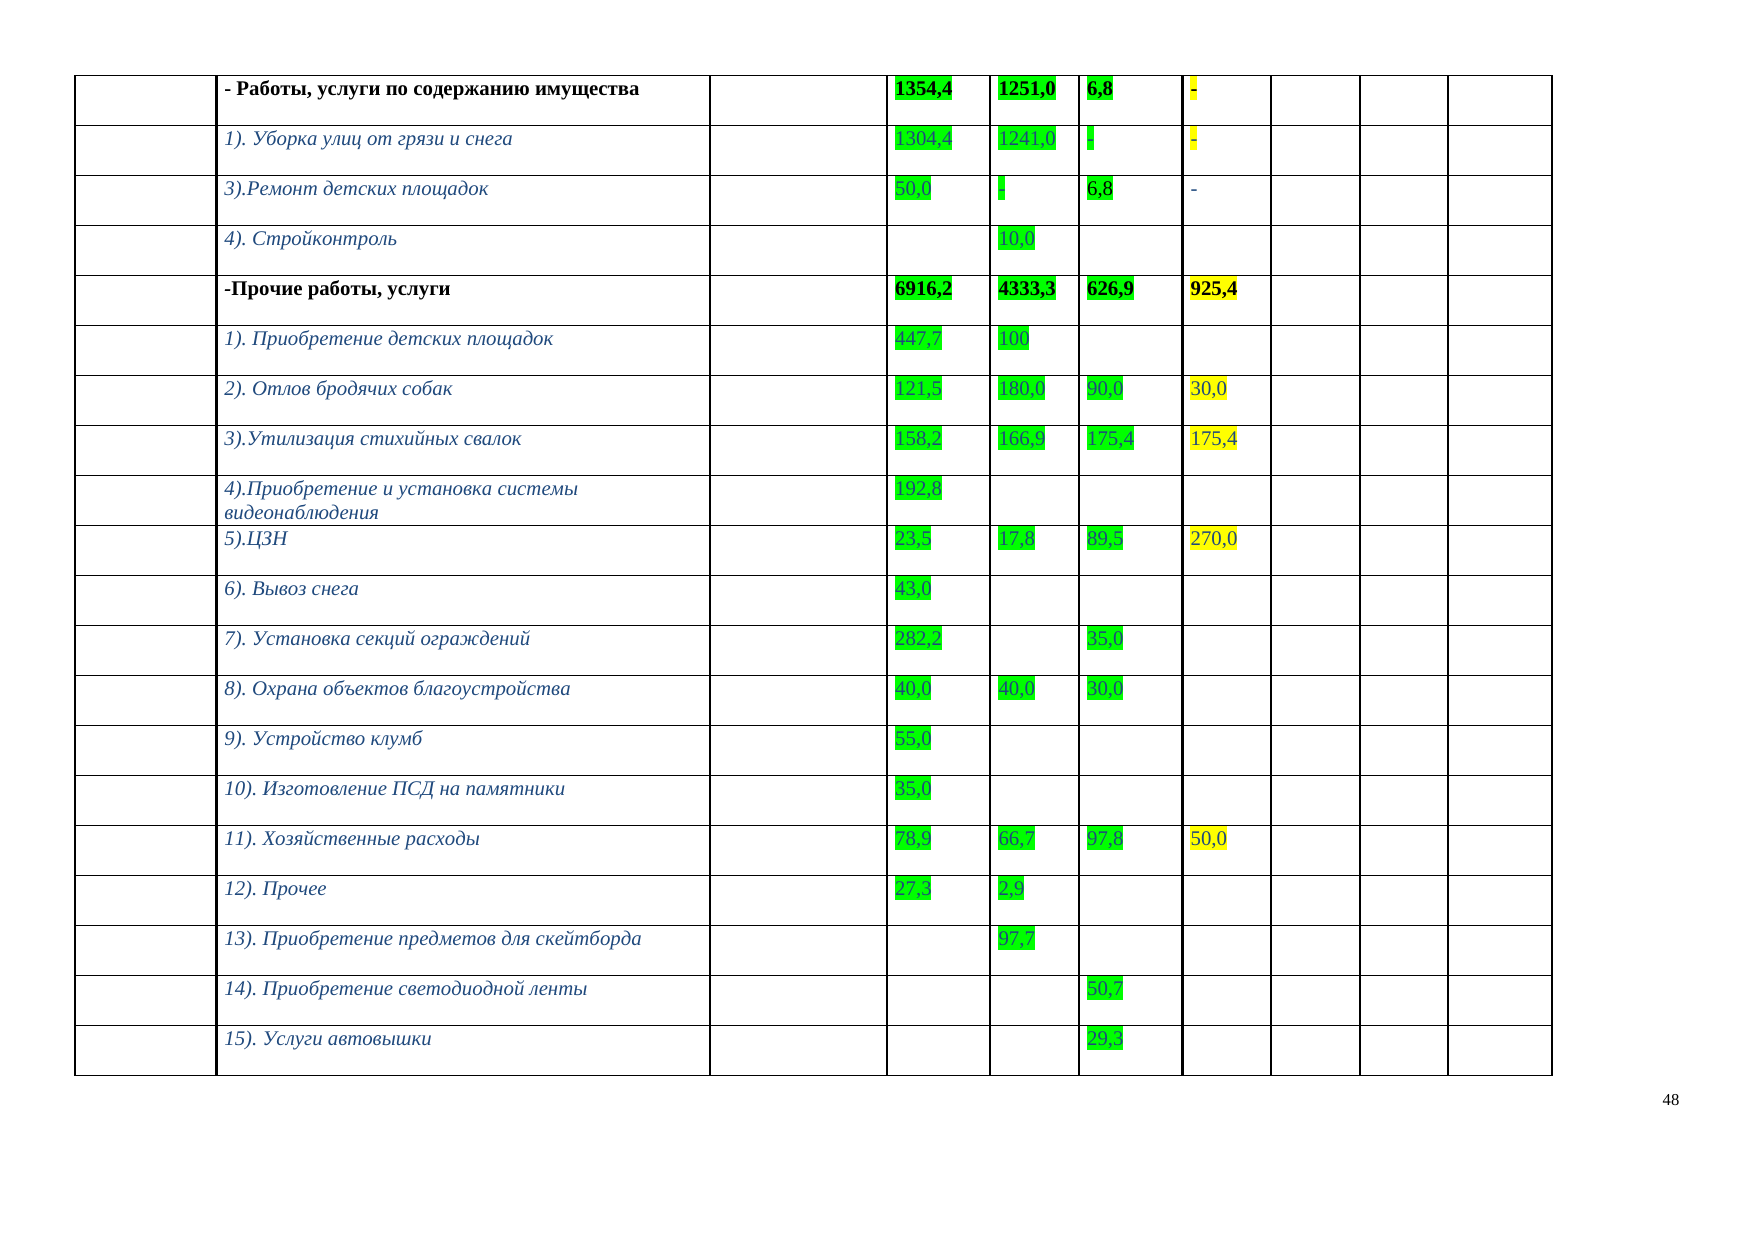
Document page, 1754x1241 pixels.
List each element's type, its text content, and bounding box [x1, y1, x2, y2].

table_cell [1361, 676, 1447, 725]
table_cell [711, 676, 886, 725]
table_cell [1272, 726, 1359, 775]
table_cell [711, 126, 886, 175]
table_cell 9). Устройство клумб [218, 726, 709, 775]
table_cell [1449, 776, 1551, 825]
table_cell [1080, 326, 1181, 375]
table_cell 4333,3 [991, 276, 1078, 325]
table_cell [1361, 126, 1447, 175]
table_cell [76, 76, 215, 125]
table_cell 175,4 [1184, 426, 1270, 475]
table_cell 192,8 [888, 476, 989, 525]
table_cell [991, 776, 1078, 825]
table_cell [711, 726, 886, 775]
table_cell 15). Услуги автовышки [218, 1026, 709, 1075]
table_cell [711, 476, 886, 525]
table_cell 14). Приобретение светодиодной ленты [218, 976, 709, 1025]
table_cell [1361, 576, 1447, 625]
table_cell 30,0 [1080, 676, 1181, 725]
table_cell - [1080, 126, 1181, 175]
table_cell [1272, 676, 1359, 725]
table_cell 35,0 [888, 776, 989, 825]
table_cell [76, 176, 215, 225]
table_cell 50,0 [888, 176, 989, 225]
table_cell [1080, 476, 1181, 525]
table_cell [76, 426, 215, 475]
table_cell [888, 976, 989, 1025]
table_cell [1449, 826, 1551, 875]
table_cell [888, 1026, 989, 1075]
table_cell [76, 776, 215, 825]
table_cell 97,7 [991, 926, 1078, 975]
table_cell [1361, 426, 1447, 475]
table_cell 40,0 [991, 676, 1078, 725]
table_cell [1361, 326, 1447, 375]
table_cell -Прочие работы, услуги [218, 276, 709, 325]
table_cell [711, 326, 886, 375]
table_cell [1080, 726, 1181, 775]
table_cell 66,7 [991, 826, 1078, 875]
table_cell [1184, 726, 1270, 775]
table_cell [711, 226, 886, 275]
table_cell [888, 926, 989, 975]
table_cell [1272, 76, 1359, 125]
table_cell [711, 1026, 886, 1075]
table_cell [1272, 326, 1359, 375]
table_cell [1449, 576, 1551, 625]
table_cell [1361, 926, 1447, 975]
table_cell [76, 926, 215, 975]
table_cell [991, 1026, 1078, 1075]
table_cell [1361, 376, 1447, 425]
table_cell [1361, 476, 1447, 525]
table_cell [991, 576, 1078, 625]
table_cell 17,8 [991, 526, 1078, 575]
table_cell [711, 776, 886, 825]
table_cell [1361, 1026, 1447, 1075]
table_cell - Работы, услуги по содержанию имущества [218, 76, 709, 125]
table_cell 270,0 [1184, 526, 1270, 575]
table_cell 30,0 [1184, 376, 1270, 425]
table_cell [1361, 726, 1447, 775]
table_cell 23,5 [888, 526, 989, 575]
table_cell [1184, 676, 1270, 725]
table_cell 158,2 [888, 426, 989, 475]
table_cell [76, 526, 215, 575]
table_cell 35,0 [1080, 626, 1181, 675]
table_cell [1184, 476, 1270, 525]
table_cell [1272, 926, 1359, 975]
table_cell [1272, 176, 1359, 225]
table_cell [1184, 776, 1270, 825]
table_cell [1184, 326, 1270, 375]
table_cell [711, 976, 886, 1025]
table_cell 3).Утилизация стихийных свалок [218, 426, 709, 475]
table_cell [1080, 876, 1181, 925]
table_cell [1184, 576, 1270, 625]
table_cell 55,0 [888, 726, 989, 775]
table_cell [1272, 526, 1359, 575]
table_cell [1449, 226, 1551, 275]
table_cell [711, 876, 886, 925]
table_cell 6,8 [1080, 76, 1181, 125]
table_cell [1361, 226, 1447, 275]
table_cell [1272, 776, 1359, 825]
table_cell [1184, 876, 1270, 925]
table_cell [888, 226, 989, 275]
table_cell [1272, 1026, 1359, 1075]
table_cell 43,0 [888, 576, 989, 625]
table_cell [76, 126, 215, 175]
table_cell [76, 326, 215, 375]
table_cell - [1184, 76, 1270, 125]
table_cell [76, 476, 215, 525]
table_cell [1449, 76, 1551, 125]
table_cell [76, 726, 215, 775]
table_cell [1361, 876, 1447, 925]
table_cell 4).Приобретение и установка системы видеонаблюдения [218, 476, 709, 525]
table_cell 626,9 [1080, 276, 1181, 325]
table_cell [1449, 526, 1551, 575]
table_cell 78,9 [888, 826, 989, 875]
table_cell [711, 626, 886, 675]
table_cell - [1184, 176, 1270, 225]
table_cell [76, 1026, 215, 1075]
table_cell [1449, 1026, 1551, 1075]
table_cell [76, 976, 215, 1025]
table_cell 180,0 [991, 376, 1078, 425]
table_cell - [991, 176, 1078, 225]
table_cell [1080, 226, 1181, 275]
table_cell 6,8 [1080, 176, 1181, 225]
table_cell [1449, 476, 1551, 525]
table_cell 89,5 [1080, 526, 1181, 575]
table_cell [1272, 276, 1359, 325]
table_cell 2,9 [991, 876, 1078, 925]
table_cell [76, 276, 215, 325]
table_cell [76, 826, 215, 875]
table_cell [76, 376, 215, 425]
table_cell [1272, 576, 1359, 625]
table_cell 121,5 [888, 376, 989, 425]
table_cell [711, 426, 886, 475]
table_cell [1449, 426, 1551, 475]
table_cell [711, 576, 886, 625]
table_cell [76, 576, 215, 625]
table_cell [1361, 526, 1447, 575]
table_cell [1361, 176, 1447, 225]
table_cell 13). Приобретение предметов для скейтборда [218, 926, 709, 975]
table_cell 925,4 [1184, 276, 1270, 325]
table_cell 12). Прочее [218, 876, 709, 925]
table_cell [1272, 826, 1359, 875]
table_cell [1272, 426, 1359, 475]
table_cell [991, 726, 1078, 775]
table_cell [991, 626, 1078, 675]
table_cell [1449, 726, 1551, 775]
table_cell [1449, 326, 1551, 375]
table_cell 5).ЦЗН [218, 526, 709, 575]
table_cell [1449, 276, 1551, 325]
table_cell [1272, 376, 1359, 425]
table_cell [711, 276, 886, 325]
table_cell 175,4 [1080, 426, 1181, 475]
table_cell [711, 76, 886, 125]
table_cell [1361, 776, 1447, 825]
table_cell 27,3 [888, 876, 989, 925]
table_cell [1080, 926, 1181, 975]
table_cell [1361, 276, 1447, 325]
table_cell 3).Ремонт детских площадок [218, 176, 709, 225]
table_cell [1449, 876, 1551, 925]
table_cell 10). Изготовление ПСД на памятники [218, 776, 709, 825]
table_cell 40,0 [888, 676, 989, 725]
table_cell [1272, 476, 1359, 525]
table_cell [1361, 976, 1447, 1025]
table_cell 1). Уборка улиц от грязи и снега [218, 126, 709, 175]
table_cell [1449, 676, 1551, 725]
table_cell [1272, 226, 1359, 275]
table_cell [1184, 976, 1270, 1025]
table_cell [1361, 626, 1447, 675]
table_cell [76, 676, 215, 725]
table_cell [711, 926, 886, 975]
table_cell [1184, 226, 1270, 275]
table_cell 1251,0 [991, 76, 1078, 125]
table_cell [76, 226, 215, 275]
table_cell [711, 526, 886, 575]
table_cell [1184, 926, 1270, 975]
table_cell [711, 176, 886, 225]
table_cell [1449, 176, 1551, 225]
table_cell [1361, 826, 1447, 875]
table_cell 1). Приобретение детских площадок [218, 326, 709, 375]
table_cell 1354,4 [888, 76, 989, 125]
table_cell 2). Отлов бродячих собак [218, 376, 709, 425]
table_cell 50,7 [1080, 976, 1181, 1025]
table_cell 166,9 [991, 426, 1078, 475]
table_cell [1272, 126, 1359, 175]
table_cell [1184, 1026, 1270, 1075]
table_cell 282,2 [888, 626, 989, 675]
table_cell 6916,2 [888, 276, 989, 325]
table_cell 11). Хозяйственные расходы [218, 826, 709, 875]
table_cell [76, 626, 215, 675]
table_cell [1361, 76, 1447, 125]
table_cell [1449, 376, 1551, 425]
table_cell [1272, 626, 1359, 675]
table_cell [711, 376, 886, 425]
table_cell 50,0 [1184, 826, 1270, 875]
table_cell - [1184, 126, 1270, 175]
table_cell [1080, 576, 1181, 625]
table_cell 100 [991, 326, 1078, 375]
table_cell [1449, 126, 1551, 175]
table_cell [711, 826, 886, 875]
table_cell [1272, 976, 1359, 1025]
table_cell 1304,4 [888, 126, 989, 175]
table_cell [1080, 776, 1181, 825]
table_cell 447,7 [888, 326, 989, 375]
table_cell [1449, 626, 1551, 675]
table_cell [1272, 876, 1359, 925]
table_cell 97,8 [1080, 826, 1181, 875]
table_cell 7). Установка секций ограждений [218, 626, 709, 675]
table_cell [1449, 926, 1551, 975]
table_cell 8). Охрана объектов благоустройства [218, 676, 709, 725]
table_cell [991, 476, 1078, 525]
table_cell 1241,0 [991, 126, 1078, 175]
table_cell 29,3 [1080, 1026, 1181, 1075]
table_cell 90,0 [1080, 376, 1181, 425]
table_cell [76, 876, 215, 925]
table_cell [991, 976, 1078, 1025]
table_cell 4). Стройконтроль [218, 226, 709, 275]
table_cell [1449, 976, 1551, 1025]
table_cell 10,0 [991, 226, 1078, 275]
table_cell 6). Вывоз снега [218, 576, 709, 625]
table_cell [1184, 626, 1270, 675]
